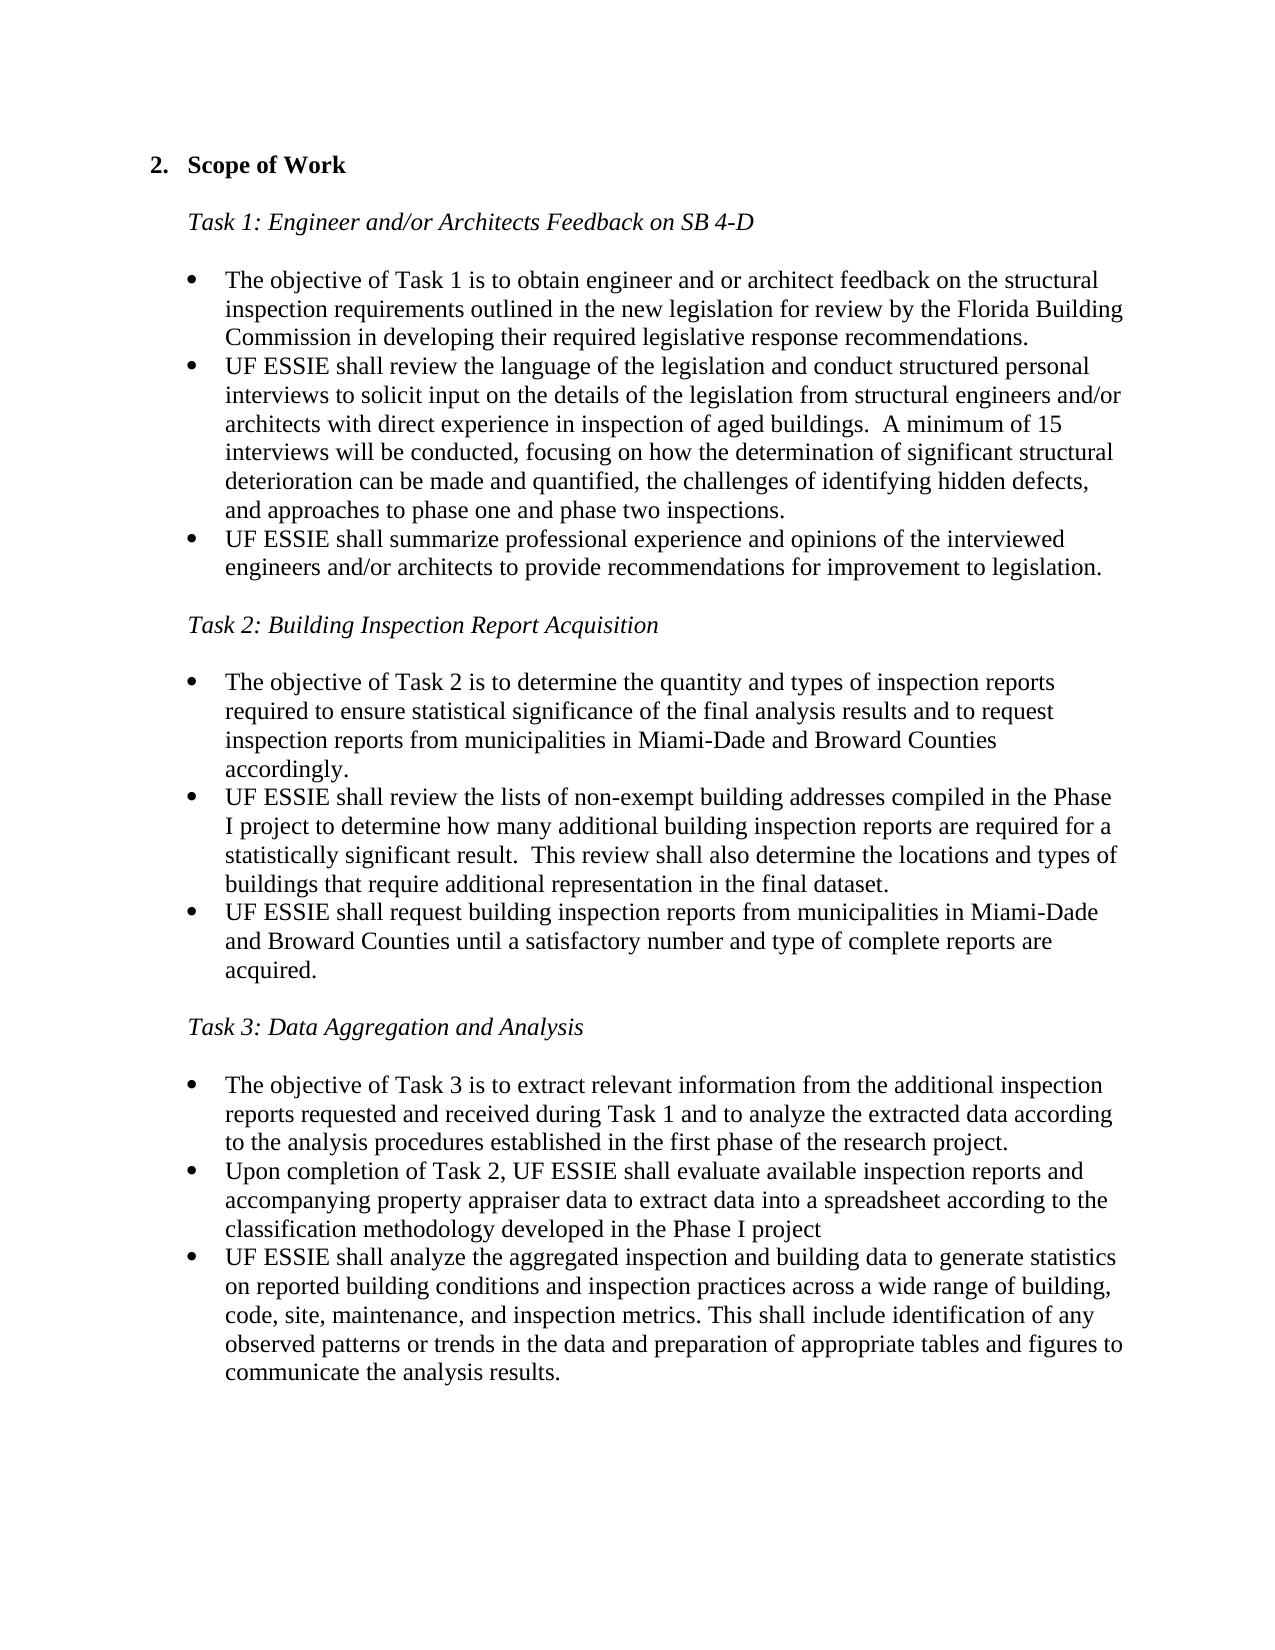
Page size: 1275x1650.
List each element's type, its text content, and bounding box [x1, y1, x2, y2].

list Upon completion of Task 2, UF ESSIE shall evaluate available inspection reports and accompanying property appraiser data to extract data into a spreadsheet according to the classification methodology developed in the Phase I project [187, 1156, 1125, 1242]
list The objective of Task 2 is to determine the quantity and types of inspection reports required to ensure statistical significance of the final analysis results and to request inspection reports from municipalities in Miami-Dade and Broward Counties accordingly. [187, 667, 1125, 782]
text Task 1: Engineer and/or Architects Feedback on SB 4-D [150, 207, 1125, 236]
text Task 3: Data Aggregation and Analysis [150, 1012, 1125, 1041]
list The objective of Task 3 is to extract relevant information from the additional inspection reports requested and received during Task 1 and to analyze the extracted data according to the analysis procedures established in the first phase of the research project. [187, 1070, 1125, 1156]
list UF ESSIE shall analyze the aggregated inspection and building data to generate statistics on reported building conditions and inspection practices across a wide range of building, code, site, maintenance, and inspection metrics. This shall include identification of any observed patterns or trends in the data and preparation of appropriate tables and figures to communicate the analysis results. [187, 1242, 1125, 1386]
list UF ESSIE shall review the language of the legislation and conduct structured personal interviews to solicit input on the details of the legislation from structural engineers and/or architects with direct experience in inspection of aged buildings. A minimum of 15 interviews will be conducted, focusing on how the determination of significant structural deterioration can be made and quantified, the challenges of identifying hidden defects, and approaches to phase one and phase two inspections. [187, 351, 1125, 524]
list UF ESSIE shall request building inspection reports from municipalities in Miami-Dade and Broward Counties until a satisfactory number and type of complete reports are acquired. [187, 897, 1125, 984]
list Scope of Work [150, 150, 1125, 179]
text Task 2: Building Inspection Report Acquisition [150, 610, 1125, 639]
list UF ESSIE shall summarize professional experience and opinions of the interviewed engineers and/or architects to provide recommendations for improvement to legislation. [187, 524, 1125, 581]
list The objective of Task 1 is to obtain engineer and or architect feedback on the structural inspection requirements outlined in the new legislation for review by the Florida Building Commission in developing their required legislative response recommendations. [187, 265, 1125, 351]
list UF ESSIE shall review the lists of non-exempt building addresses compiled in the Phase I project to determine how many additional building inspection reports are required for a statistically significant result. This review shall also determine the locations and types of buildings that require additional representation in the final dataset. [187, 782, 1125, 897]
